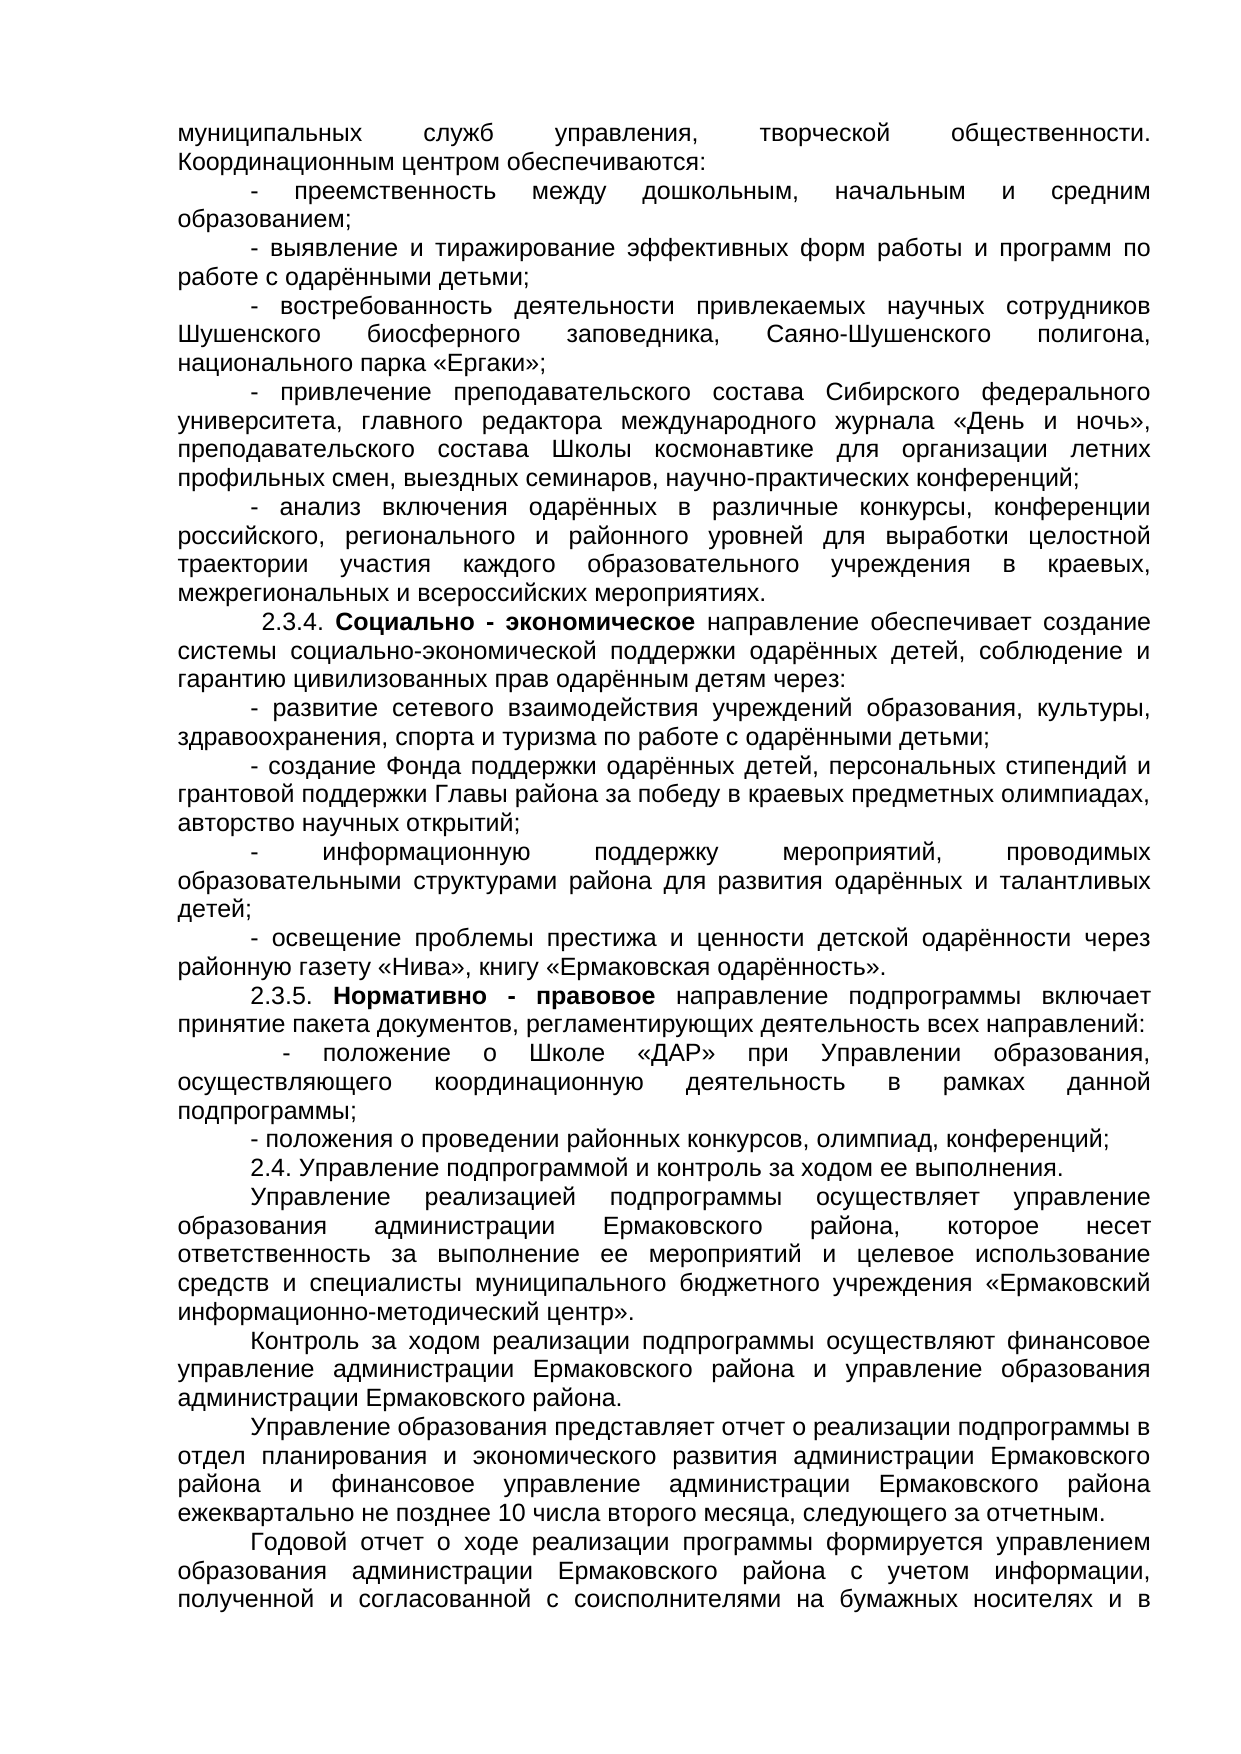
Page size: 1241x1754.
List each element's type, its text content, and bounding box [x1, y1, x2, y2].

text - выявление и тиражирование эффективных форм работы и программ по работе с одарёнными детьми; [177, 233, 1152, 291]
text - создание Фонда поддержки одарённых детей, персональных стипендий и грантовой поддержки Главы района за победу в краевых предметных олимпиадах, авторство научных открытий; [177, 751, 1152, 837]
text - информационную поддержку мероприятий, проводимых образовательными структурами района для развития одарённых и талантливых детей; [177, 837, 1152, 923]
text 2.3.4. Социально - экономическое направление обеспечивает создание системы социально-экономической поддержки одарённых детей, соблюдение и гарантию цивилизованных прав одарённым детям через: [177, 607, 1152, 693]
text Управление образования представляет отчет о реализации подпрограммы в отдел планирования и экономического развития администрации Ермаковского района и финансовое управление администрации Ермаковского района ежеквартально не позднее 10 числа второго месяца, следующего за отчетным. [177, 1412, 1152, 1527]
text - развитие сетевого взаимодействия учреждений образования, культуры, здравоохранения, спорта и туризма по работе с одарёнными детьми; [177, 693, 1152, 751]
text Управление реализацией подпрограммы осуществляет управление образования администрации Ермаковского района, которое несет ответственность за выполнение ее мероприятий и целевое использование средств и специалисты муниципального бюджетного учреждения «Ермаковский информационно-методический центр». [177, 1182, 1152, 1326]
text - положение о Школе «ДАР» при Управлении образования, осуществляющего координационную деятельность в рамках данной подпрограммы; [177, 1038, 1152, 1124]
text - преемственность между дошкольным, начальным и средним образованием; [177, 176, 1152, 233]
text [177, 1527, 1152, 1613]
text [177, 118, 1152, 176]
text - положения о проведении районных конкурсов, олимпиад, конференций; [177, 1124, 1152, 1153]
text 2.4. Управление подпрограммой и контроль за ходом ее выполнения. [177, 1153, 1152, 1182]
text Контроль за ходом реализации подпрограммы осуществляют финансовое управление администрации Ермаковского района и управление образования администрации Ермаковского района. [177, 1326, 1152, 1412]
text - анализ включения одарённых в различные конкурсы, конференции российского, регионального и районного уровней для выработки целостной траектории участия каждого образовательного учреждения в краевых, межрегиональных и всероссийских мероприятиях. [177, 492, 1152, 607]
text - востребованность деятельности привлекаемых научных сотрудников Шушенского биосферного заповедника, Саяно-Шушенского полигона, национального парка «Ергаки»; [177, 291, 1152, 377]
text - привлечение преподавательского состава Сибирского федерального университета, главного редактора международного журнала «День и ночь», преподавательского состава Школы космонавтике для организации летних профильных смен, выездных семинаров, научно-практических конференций; [177, 377, 1152, 492]
text - освещение проблемы престижа и ценности детской одарённости через районную газету «Нива», книгу «Ермаковская одарённость». [177, 923, 1152, 981]
text 2.3.5. Нормативно - правовое направление подпрограммы включает принятие пакета документов, регламентирующих деятельность всех направлений: [177, 981, 1152, 1038]
